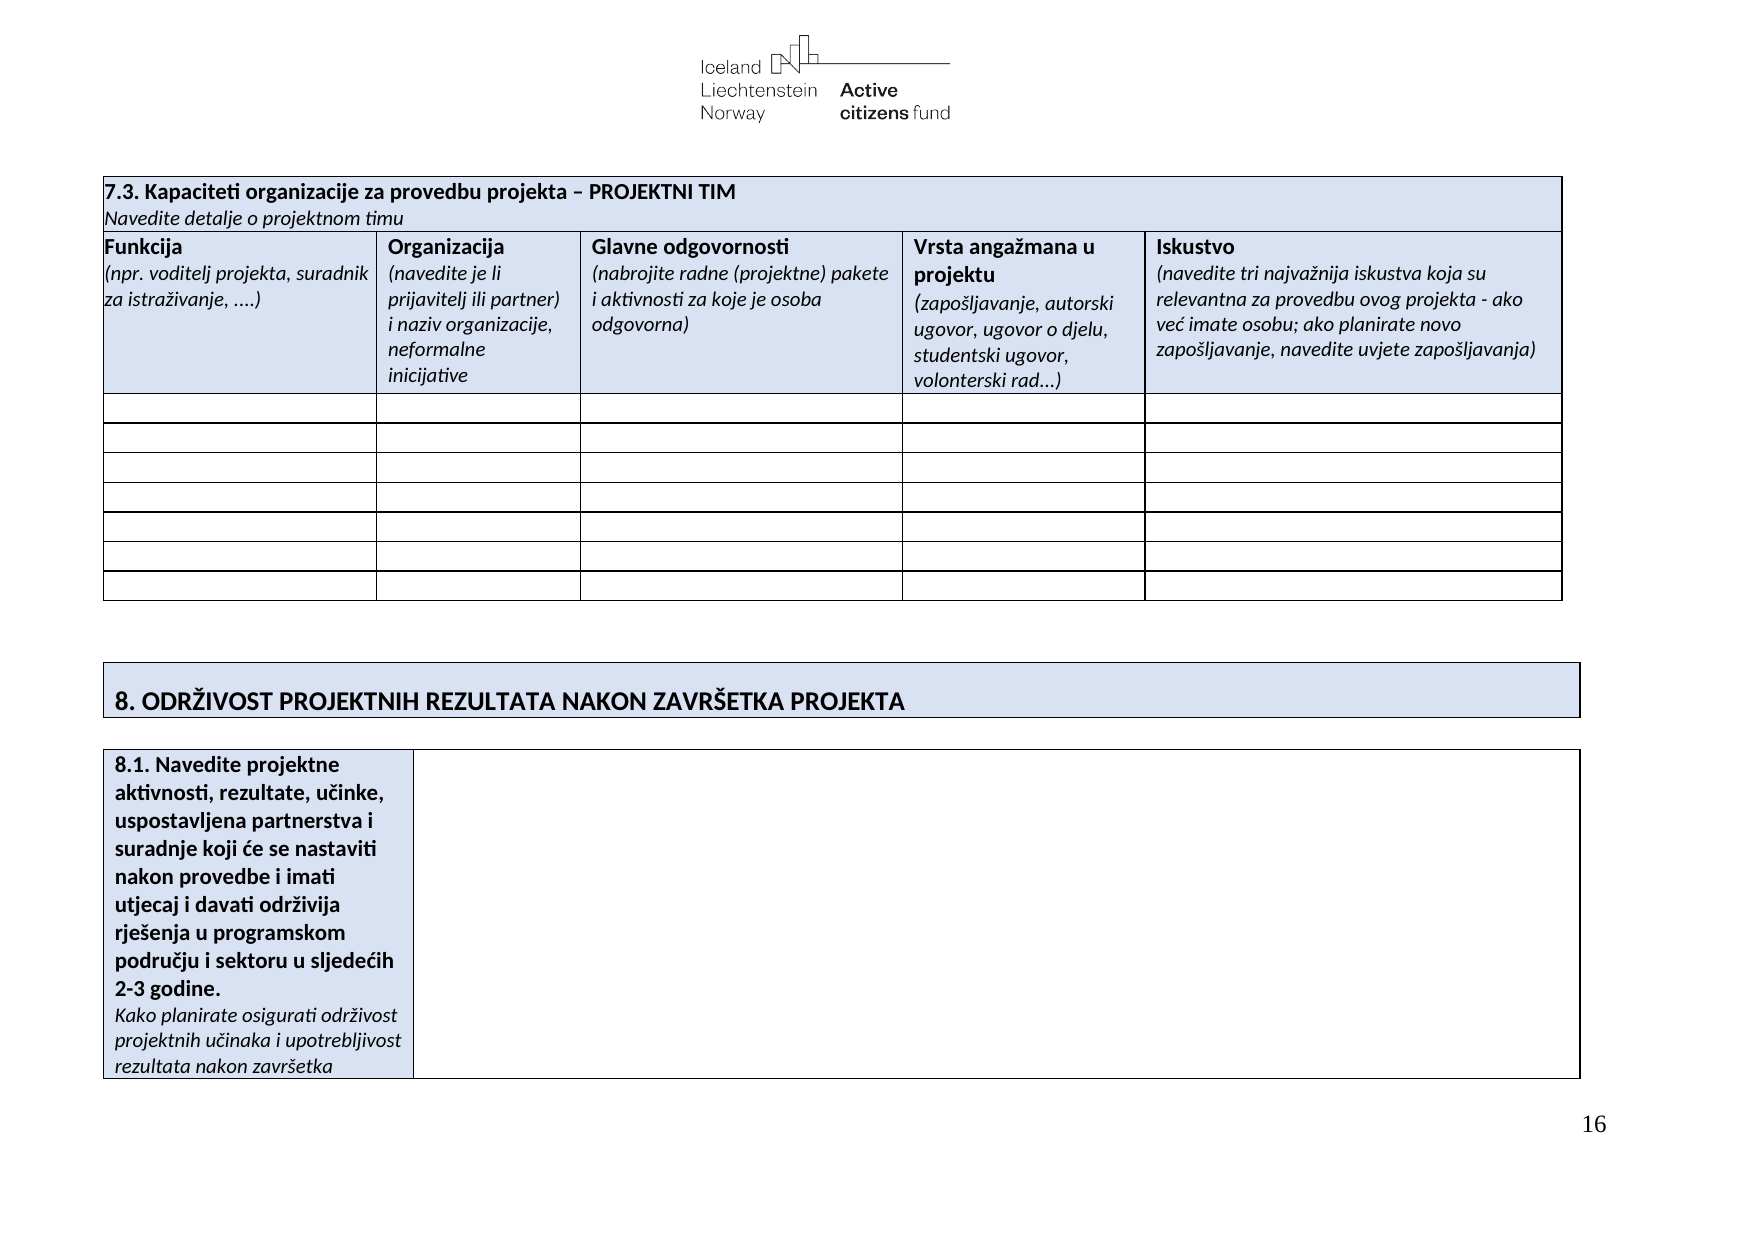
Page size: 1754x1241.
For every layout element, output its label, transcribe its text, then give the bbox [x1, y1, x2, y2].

table_cell [903, 483, 1144, 511]
table_cell [1146, 513, 1561, 541]
table_cell [377, 394, 580, 422]
table_cell [1146, 424, 1561, 452]
table_cell [1146, 394, 1561, 422]
table_cell [104, 424, 376, 452]
table_cell [581, 542, 902, 570]
table_cell [104, 483, 376, 511]
table_cell Vrsta angažmana u projektu (zapošljavanje, autorski ugovor, ugovor o djelu, studentski ugovor, volonterski rad...) [903, 232, 1144, 393]
table_cell [1146, 453, 1561, 481]
table_cell Funkcija (npr. voditelj projekta, suradnik za istraživanje, ....) [104, 232, 376, 393]
table_cell [377, 513, 580, 541]
table_cell [1146, 542, 1561, 570]
table_cell [581, 394, 902, 422]
table_cell Iskustvo (navedite tri najvažnija iskustva koja su relevantna za provedbu ovog projekta - ako već imate osobu; ako planirate novo zapošljavanje, navedite uvjete zapošljavanja) [1146, 232, 1561, 393]
table_cell [1146, 483, 1561, 511]
table_cell [377, 453, 580, 481]
table_cell [104, 513, 376, 541]
table_cell [377, 572, 580, 600]
table_cell [903, 424, 1144, 452]
table_cell [1146, 572, 1561, 600]
table_cell [104, 542, 376, 570]
table_cell [581, 453, 902, 481]
table_cell [581, 572, 902, 600]
table_header [414, 750, 1579, 1078]
table_cell [903, 542, 1144, 570]
table_cell [377, 542, 580, 570]
table_header 8. ODRŽIVOST PROJEKTNIH REZULTATA NAKON ZAVRŠETKA PROJEKTA [104, 663, 1579, 717]
table_cell [903, 572, 1144, 600]
table_cell [104, 572, 376, 600]
table_cell Glavne odgovornosti (nabrojite radne (projektne) pakete i aktivnosti za koje je osoba odgovorna) [581, 232, 902, 393]
table_cell [581, 483, 902, 511]
table_cell [581, 424, 902, 452]
table_cell [104, 453, 376, 481]
table_cell [581, 513, 902, 541]
table_cell [104, 394, 376, 422]
picture [700, 35, 951, 124]
table_cell [903, 394, 1144, 422]
table_cell [377, 483, 580, 511]
table_cell [903, 453, 1144, 481]
table_header 7.3. Kapaciteti organizacije za provedbu projekta – PROJEKTNI TIM Navedite detalje o projektnom timu [104, 177, 1561, 231]
table_cell Organizacija (navedite je li prijavitelj ili partner) i naziv organizacije, neformalne inicijative [377, 232, 580, 393]
table_cell [377, 424, 580, 452]
table_cell [903, 513, 1144, 541]
